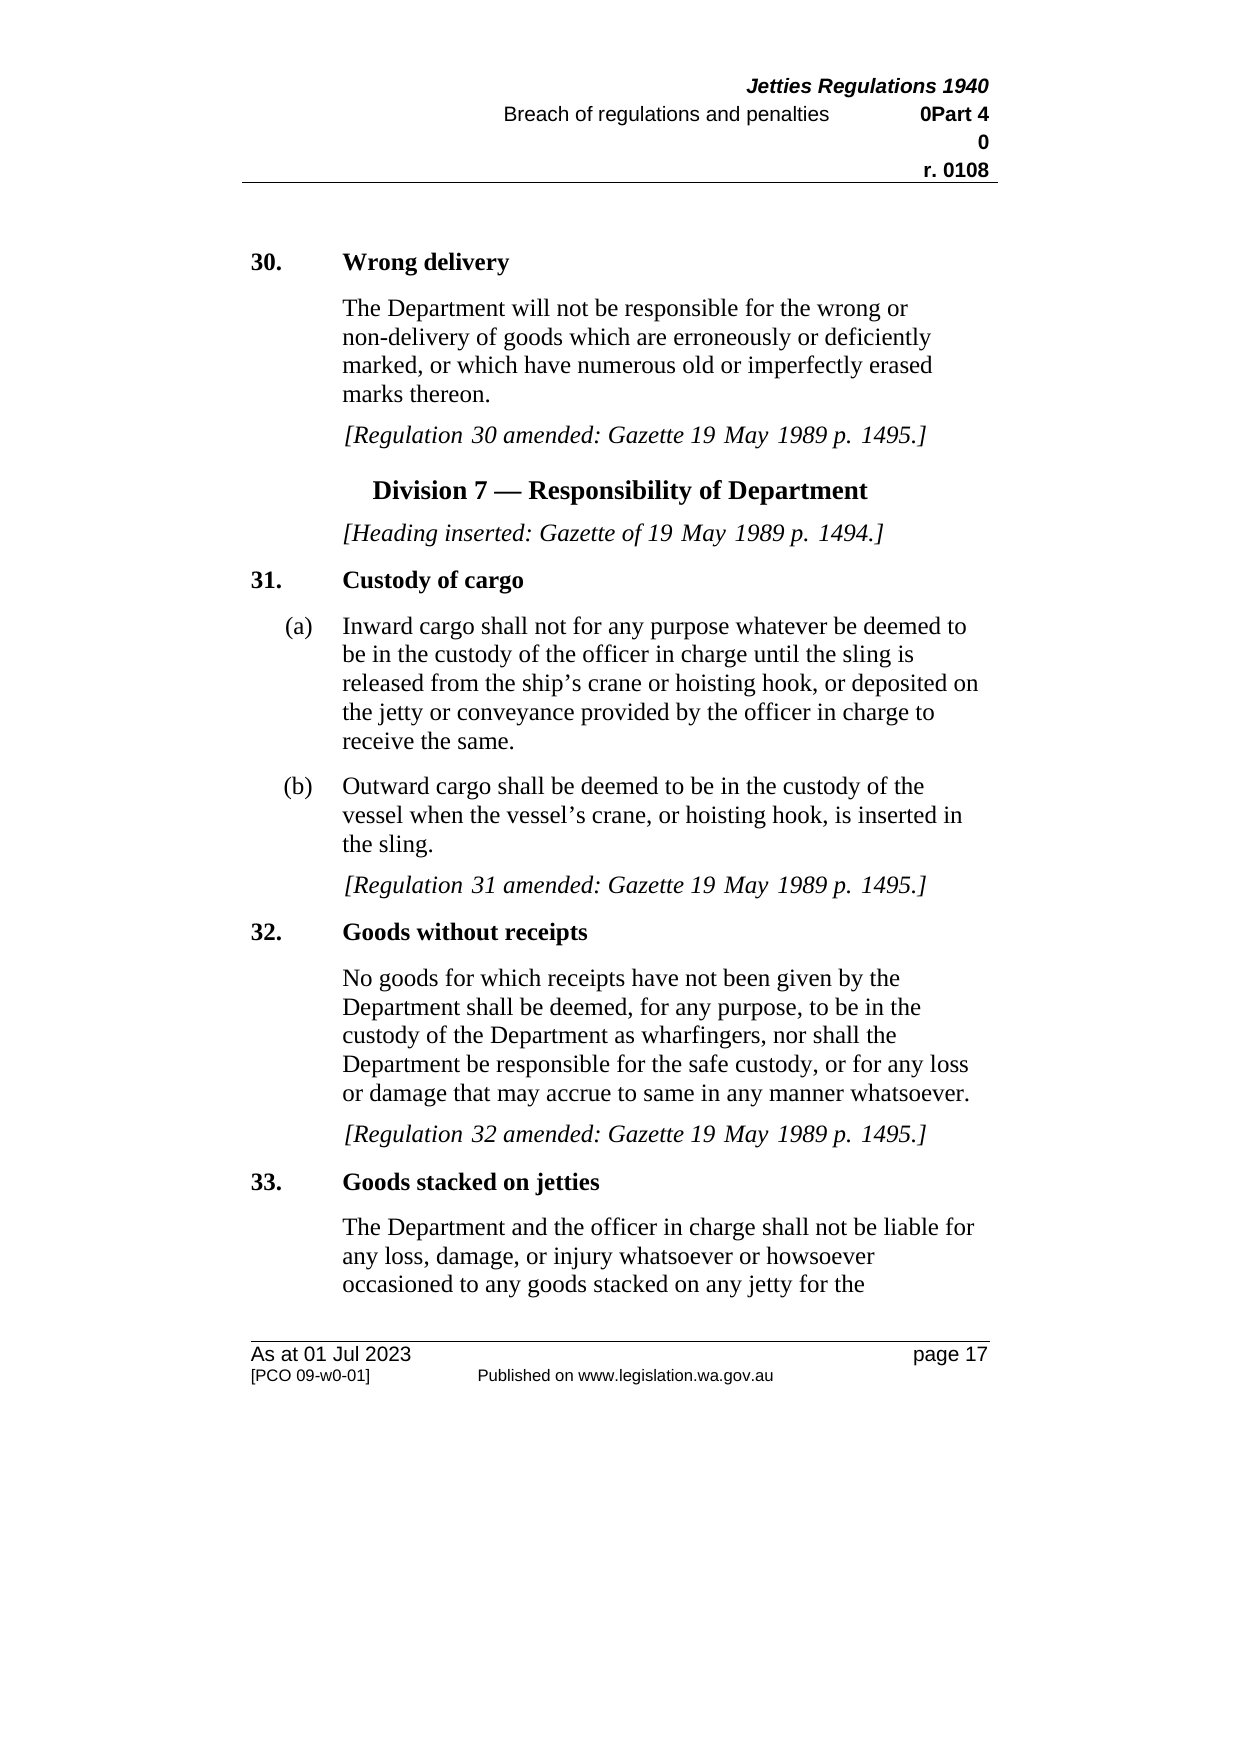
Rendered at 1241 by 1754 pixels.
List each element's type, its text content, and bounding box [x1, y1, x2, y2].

text The Department will not be responsible for the wrong or non-delivery of goods which are erroneously or deficiently marked, or which have numerous old or imperfectly erased marks thereon. [251, 293, 990, 408]
text No goods for which receipts have not been given by the Department shall be deemed, for any purpose, to be in the custody of the Department as wharfingers, nor shall the Department be responsible for the safe custody, or for any loss or damage that may accrue to same in any manner whatsoever. [251, 963, 990, 1107]
subtitle 30. Wrong delivery [251, 247, 990, 276]
subtitle 32. Goods without receipts [251, 917, 990, 946]
subtitle Division 7 — Responsibility of Department [251, 474, 990, 505]
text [251, 1212, 990, 1298]
text [Regulation 32 amended: Gazette 19 May 1989 p. 1495.] [251, 1119, 990, 1148]
text (b) Outward cargo shall be deemed to be in the custody of the vessel when the vessel’s crane, or hoisting hook, is inserted in the sling. [251, 771, 990, 857]
subtitle 31. Custody of cargo [251, 565, 990, 594]
text [Regulation 31 amended: Gazette 19 May 1989 p. 1495.] [251, 870, 990, 899]
subtitle [Heading inserted: Gazette of 19 May 1989 p. 1494.] [251, 518, 990, 547]
subtitle 33. Goods stacked on jetties [251, 1167, 990, 1195]
text (a) Inward cargo shall not for any purpose whatever be deemed to be in the custody of the officer in charge until the sling is released from the ship’s crane or hoisting hook, or deposited on the jetty or conveyance provided by the officer in charge to receive the same. [251, 611, 990, 754]
text [Regulation 30 amended: Gazette 19 May 1989 p. 1495.] [251, 420, 990, 449]
